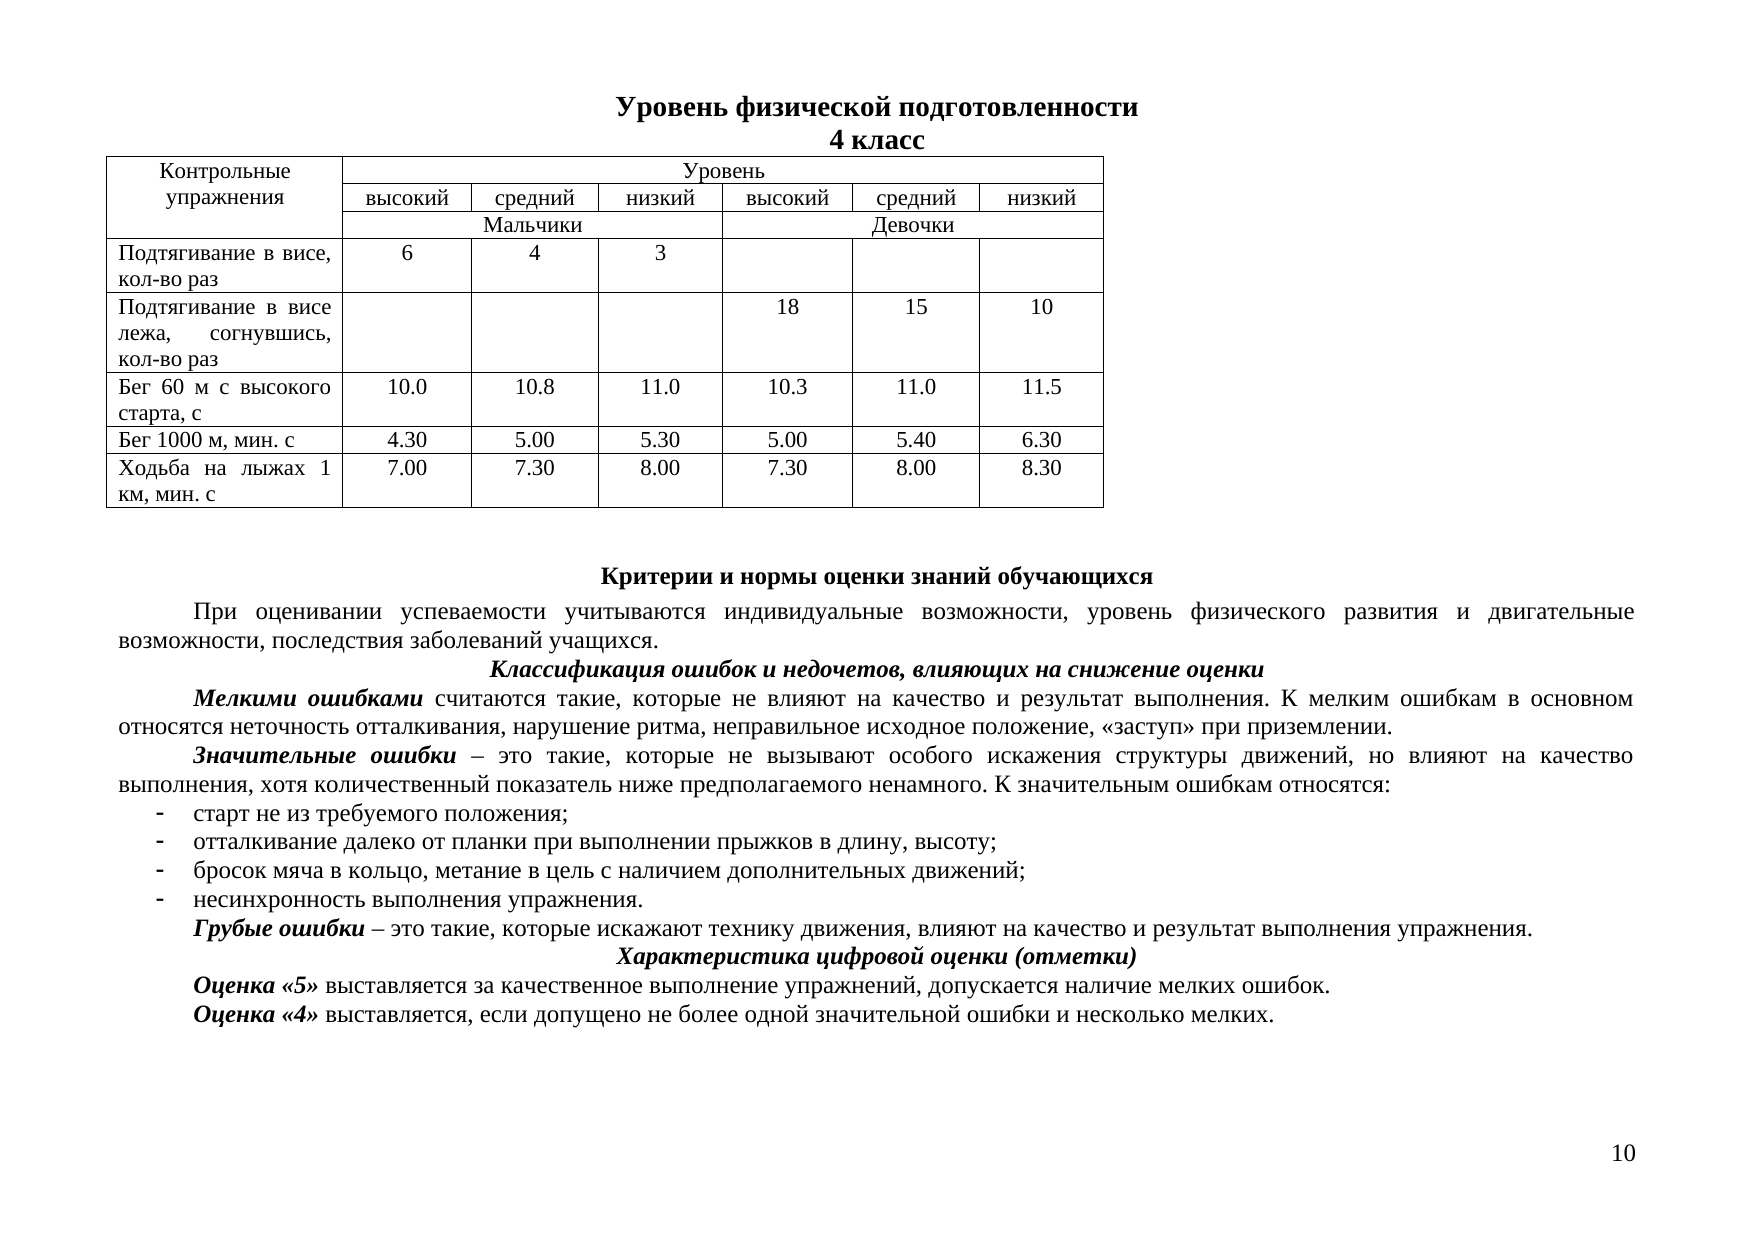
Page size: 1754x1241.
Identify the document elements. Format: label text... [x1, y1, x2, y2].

table_cell Бег с высокого старта, с [107, 373, 342, 426]
table_cell Мальчики [343, 212, 722, 238]
text Характеристика цифровой оценки (отметки) [118, 941, 1636, 970]
text Уровень физической подготовленности [118, 89, 1636, 122]
table_cell 4 [472, 239, 598, 292]
table_cell низкий [980, 184, 1103, 211]
table_header Контрольные упражнения [107, 157, 342, 238]
table_cell 15 [853, 293, 979, 372]
list старт не из требуемого положения; [156, 798, 1636, 826]
list несинхронность выполнения упражнения. [156, 884, 1636, 913]
text Значительные ошибки – это такие, которые не вызывают особого искажения структуры движений, но влияют на качество выполнения, хотя количественный показатель ниже предполагаемого ненамного. К значительным ошибкам относятся: [118, 740, 1636, 798]
text Грубые ошибки – это такие, которые искажают технику движения, влияют на качество и результат выполнения упражнения. [118, 913, 1636, 941]
table_cell 5.40 [853, 427, 979, 453]
table_cell 7.00 [343, 454, 471, 507]
table_cell высокий [343, 184, 471, 211]
table_cell 6 [343, 239, 471, 292]
text Мелкими ошибками считаются такие, которые не влияют на качество и результат выполнения. К мелким ошибкам в основном относятся неточность отталкивания, нарушение ритма, неправильное исходное положение, «заступ» при приземлении. [118, 683, 1636, 740]
table_cell низкий [599, 184, 722, 211]
subtitle Критерии и нормы оценки знаний обучающихся [118, 561, 1636, 590]
table_cell [343, 293, 471, 372]
table_cell [472, 293, 598, 372]
table_cell 10.3 [723, 373, 852, 426]
table_cell 11.0 [599, 373, 722, 426]
table_cell 5.30 [599, 427, 722, 453]
table_cell 10.0 [343, 373, 471, 426]
text Оценка «4» выставляется, если допущено не более одной значительной ошибки и несколько мелких. [118, 999, 1636, 1028]
table_cell Подтягивание в висе, кол-во раз [107, 239, 342, 292]
table_cell 7.30 [472, 454, 598, 507]
table_cell 8.00 [599, 454, 722, 507]
text Классификация ошибок и недочетов, влияющих на снижение оценки [118, 654, 1636, 683]
table_cell Девочки [723, 212, 1103, 238]
table_cell 18 [723, 293, 852, 372]
table_cell 8.30 [980, 454, 1103, 507]
text Оценка «5» выставляется за качественное выполнение упражнений, допускается наличие мелких ошибок. [118, 970, 1636, 999]
text 4 класс [118, 122, 1636, 156]
table_cell 10.8 [472, 373, 598, 426]
table_cell 5.00 [472, 427, 598, 453]
table_cell средний [853, 184, 979, 211]
table_header Уровень [343, 157, 1103, 183]
table_cell Ходьба на лыжах , мин. с [107, 454, 342, 507]
list бросок мяча в кольцо, метание в цель с наличием дополнительных движений; [156, 855, 1636, 884]
table_cell Бег , мин. с [107, 427, 342, 453]
table_cell [980, 239, 1103, 292]
table_cell 4.30 [343, 427, 471, 453]
table_cell 3 [599, 239, 722, 292]
table_cell 10 [980, 293, 1103, 372]
table_cell [853, 239, 979, 292]
text При оценивании успеваемости учитываются индивидуальные возможности, уровень физического развития и двигательные возможности, последствия заболеваний учащихся. [118, 596, 1636, 654]
table_cell 11.0 [853, 373, 979, 426]
table_cell 5.00 [723, 427, 852, 453]
list отталкивание далеко от планки при выполнении прыжков в длину, высоту; [156, 826, 1636, 855]
table_cell средний [472, 184, 598, 211]
table_cell высокий [723, 184, 852, 211]
table_cell 7.30 [723, 454, 852, 507]
table_cell [599, 293, 722, 372]
table_cell [723, 239, 852, 292]
table_cell Подтягивание в висе лежа, согнувшись, кол-во раз [107, 293, 342, 372]
table_cell 11.5 [980, 373, 1103, 426]
table_cell 8.00 [853, 454, 979, 507]
table_cell 6.30 [980, 427, 1103, 453]
